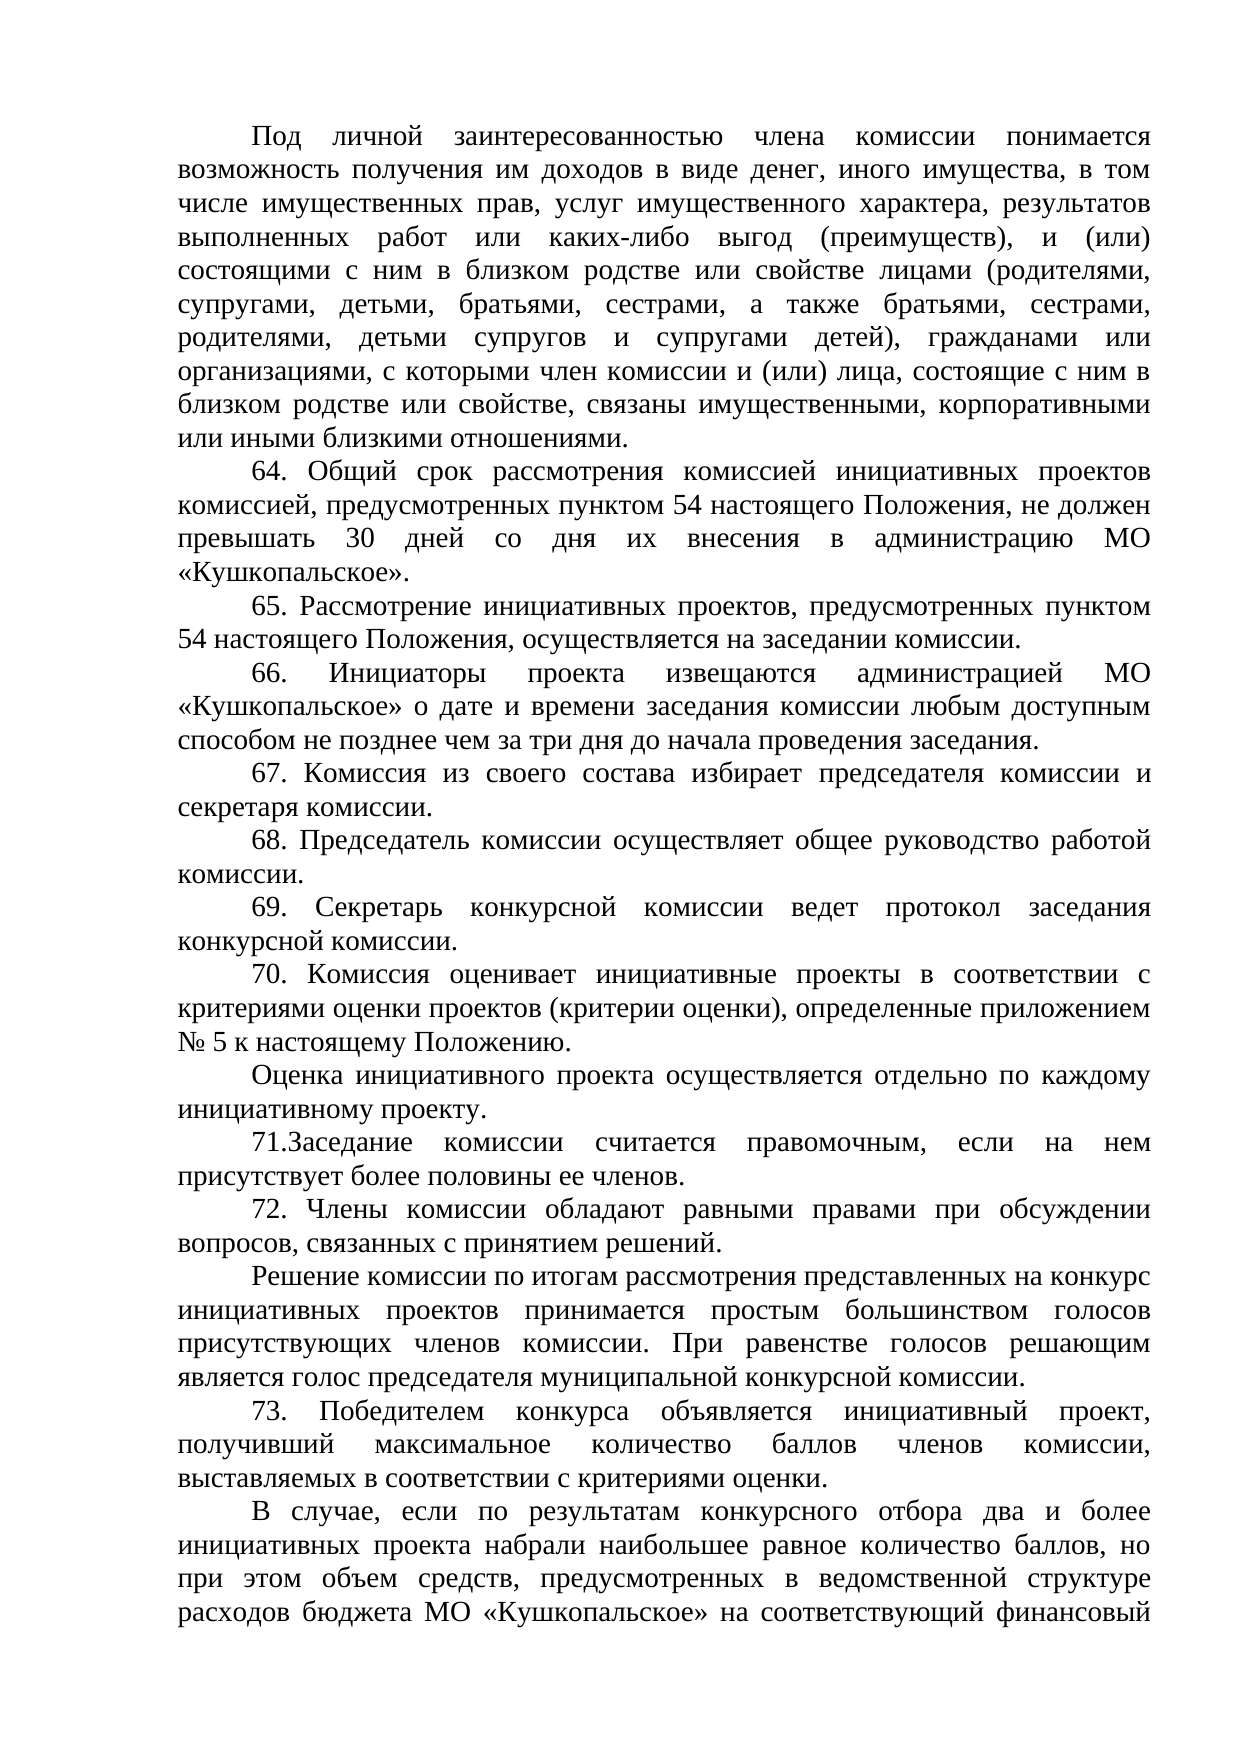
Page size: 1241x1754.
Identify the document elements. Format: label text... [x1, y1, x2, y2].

text 73. Победителем конкурса объявляется инициативный проект, получивший максимальное количество баллов членов комиссии, выставляемых в соответствии с критериями оценки. [177, 1393, 1152, 1493]
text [177, 1493, 1152, 1627]
text 72. Члены комиссии обладают равными правами при обсуждении вопросов, связанных с принятием решений. [177, 1191, 1152, 1258]
text 65. Рассмотрение инициативных проектов, предусмотренных пунктом 54 настоящего Положения, осуществляется на заседании комиссии. [177, 588, 1152, 655]
text Под личной заинтересованностью члена комиссии понимается возможность получения им доходов в виде денег, иного имущества, в том числе имущественных прав, услуг имущественного характера, результатов выполненных работ или каких-либо выгод (преимуществ), и (или) состоящими с ним в близком родстве или свойстве лицами (родителями, супругами, детьми, братьями, сестрами, а также братьями, сестрами, родителями, детьми супругов и супругами детей), гражданами или организациями, с которыми член комиссии и (или) лица, состоящие с ним в близком родстве или свойстве, связаны имущественными, корпоративными или иными близкими отношениями. [177, 118, 1152, 453]
text 68. Председатель комиссии осуществляет общее руководство работой комиссии. [177, 822, 1152, 889]
text 67. Комиссия из своего состава избирает председателя комиссии и секретаря комиссии. [177, 755, 1152, 822]
text 64. Общий срок рассмотрения комиссией инициативных проектов комиссией, предусмотренных пунктом 54 настоящего Положения, не должен превышать 30 дней со дня их внесения в администрацию МО «Кушкопальское». [177, 453, 1152, 588]
text 71.Заседание комиссии считается правомочным, если на нем присутствует более половины ее членов. [177, 1124, 1152, 1191]
text 70. Комиссия оценивает инициативные проекты в соответствии с критериями оценки проектов (критерии оценки), определенные приложением № 5 к настоящему Положению. [177, 957, 1152, 1057]
text 69. Секретарь конкурсной комиссии ведет протокол заседания конкурсной комиссии. [177, 889, 1152, 957]
text 66. Инициаторы проекта извещаются администрацией МО «Кушкопальское» о дате и времени заседания комиссии любым доступным способом не позднее чем за три дня до начала проведения заседания. [177, 655, 1152, 755]
text Оценка инициативного проекта осуществляется отдельно по каждому инициативному проекту. [177, 1057, 1152, 1124]
text Решение комиссии по итогам рассмотрения представленных на конкурс инициативных проектов принимается простым большинством голосов присутствующих членов комиссии. При равенстве голосов решающим является голос председателя муниципальной конкурсной комиссии. [177, 1258, 1152, 1393]
